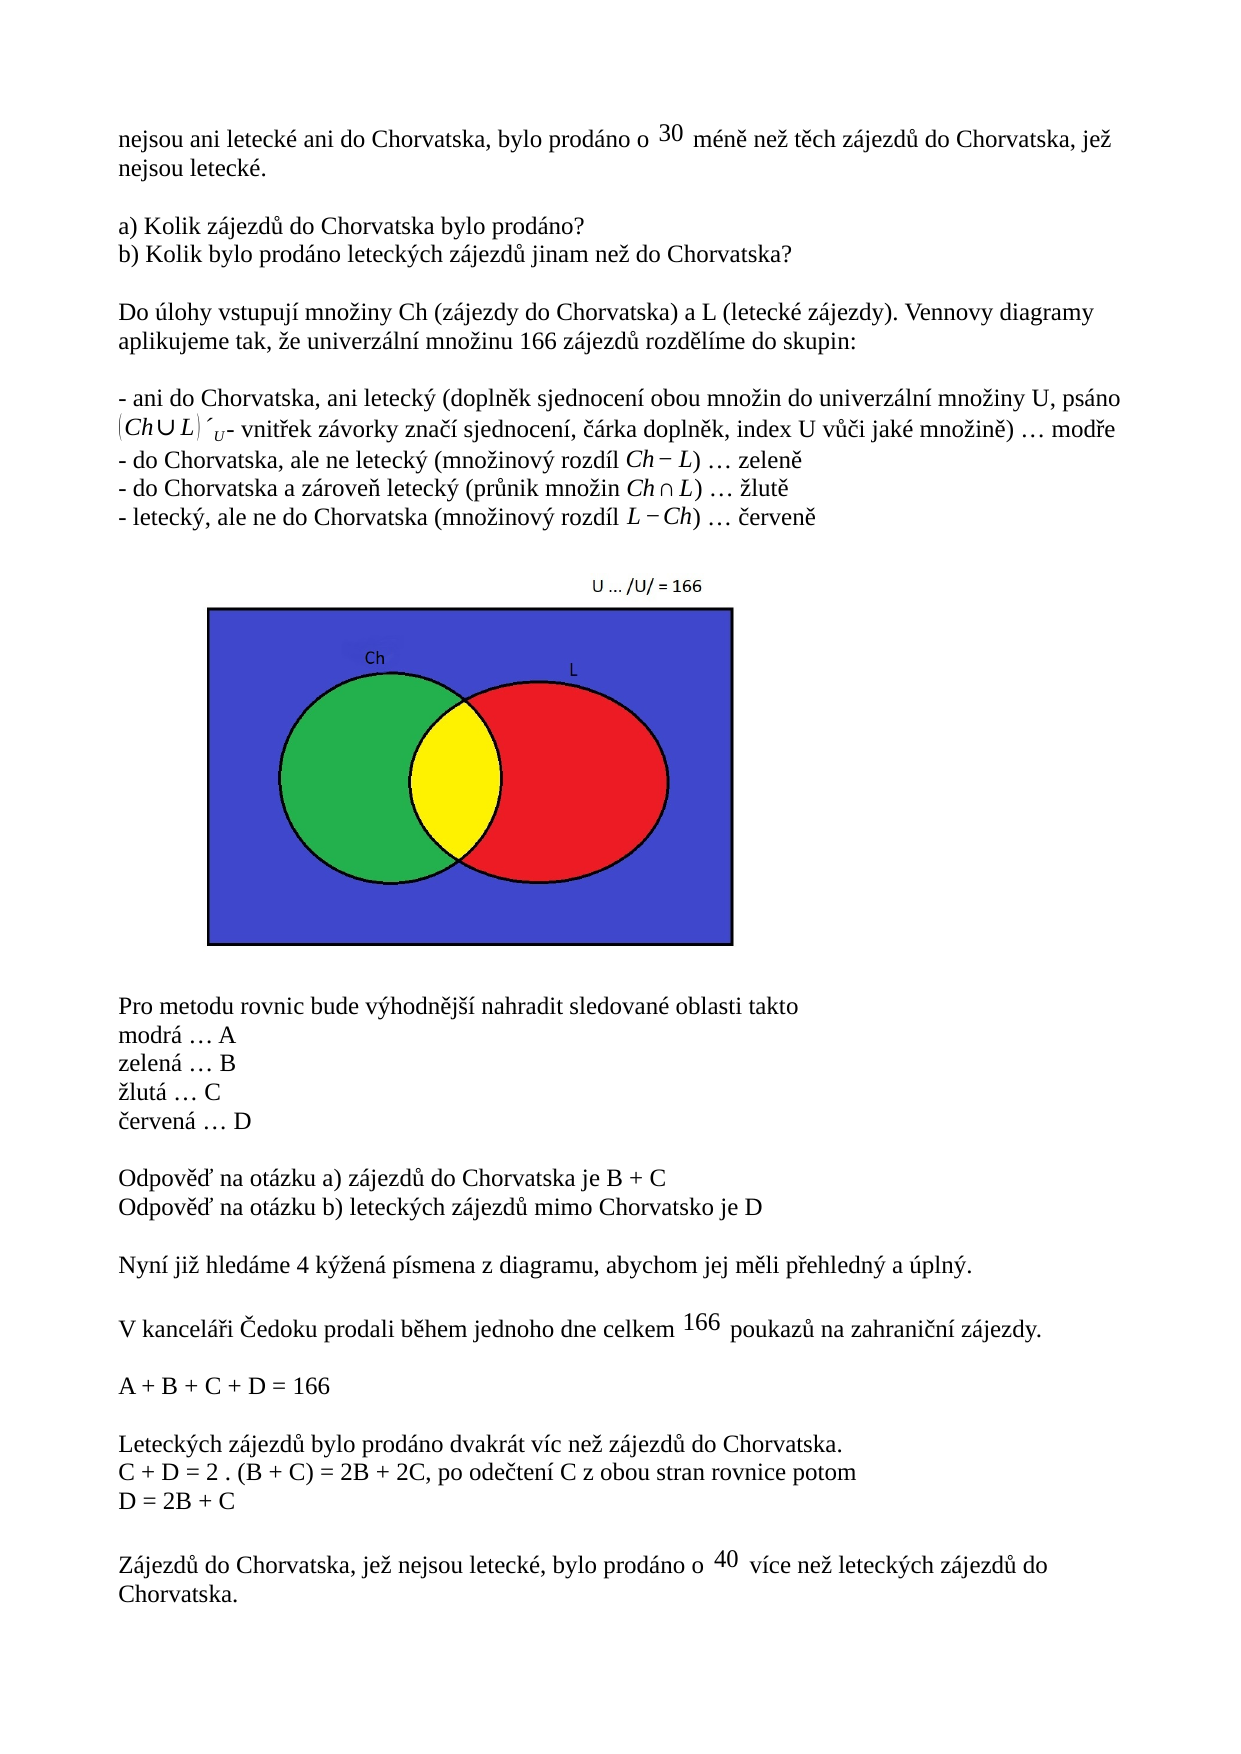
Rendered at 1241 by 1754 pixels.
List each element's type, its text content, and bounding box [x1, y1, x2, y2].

text Leteckých zájezdů bylo prodáno dvakrát víc než zájezdů do Chorvatska. [118, 1429, 1122, 1457]
text A + B + C + D = 166 [118, 1371, 1122, 1400]
text modrá … A [118, 1020, 1122, 1048]
text zelená … B [118, 1048, 1122, 1077]
text C + D = 2 . (B + C) = 2B + 2C, po odečtení C z obou stran rovnice potom [118, 1457, 1122, 1486]
text žlutá … C [118, 1077, 1122, 1106]
text - do Chorvatska, ale ne letecký (množinový rozdíl ) … zeleně [118, 445, 1122, 473]
picture [155, 573, 807, 991]
text Nyní již hledáme 4 kýžená písmena z diagramu, abychom jej měli přehledný a úplný. [118, 1250, 1122, 1278]
text Odpověď na otázku a) zájezdů do Chorvatska je B + C [118, 1163, 1122, 1192]
text - ani do Chorvatska, ani letecký (doplněk sjednocení obou množin do univerzální množiny U, psáno - vnitřek závorky značí sjednocení, čárka doplněk, index U vůči jaké množině) … modře [118, 383, 1122, 445]
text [118, 118, 1122, 182]
text červená … D [118, 1106, 1122, 1135]
text - letecký, ale ne do Chorvatska (množinový rozdíl ) … červeně [118, 502, 1122, 531]
text Pro metodu rovnic bude výhodnější nahradit sledované oblasti takto [118, 991, 1122, 1020]
text b) Kolik bylo prodáno leteckých zájezdů jinam než do Chorvatska? [118, 239, 1122, 268]
text V kanceláři Čedoku prodali během jednoho dne celkem poukazů na zahraniční zájezdy. [118, 1307, 1122, 1342]
text - do Chorvatska a zároveň letecký (průnik množin ) … žlutě [118, 473, 1122, 502]
text D = 2B + C [118, 1486, 1122, 1515]
text Do úlohy vstupují množiny Ch (zájezdy do Chorvatska) a L (letecké zájezdy). Vennovy diagramy aplikujeme tak, že univerzální množinu 166 zájezdů rozdělíme do skupin: [118, 297, 1122, 354]
text Odpověď na otázku b) leteckých zájezdů mimo Chorvatsko je D [118, 1192, 1122, 1221]
text Zájezdů do Chorvatska, jež nejsou letecké, bylo prodáno o více než leteckých zájezdů do Chorvatska. [118, 1544, 1122, 1607]
text a) Kolik zájezdů do Chorvatska bylo prodáno? [118, 211, 1122, 239]
